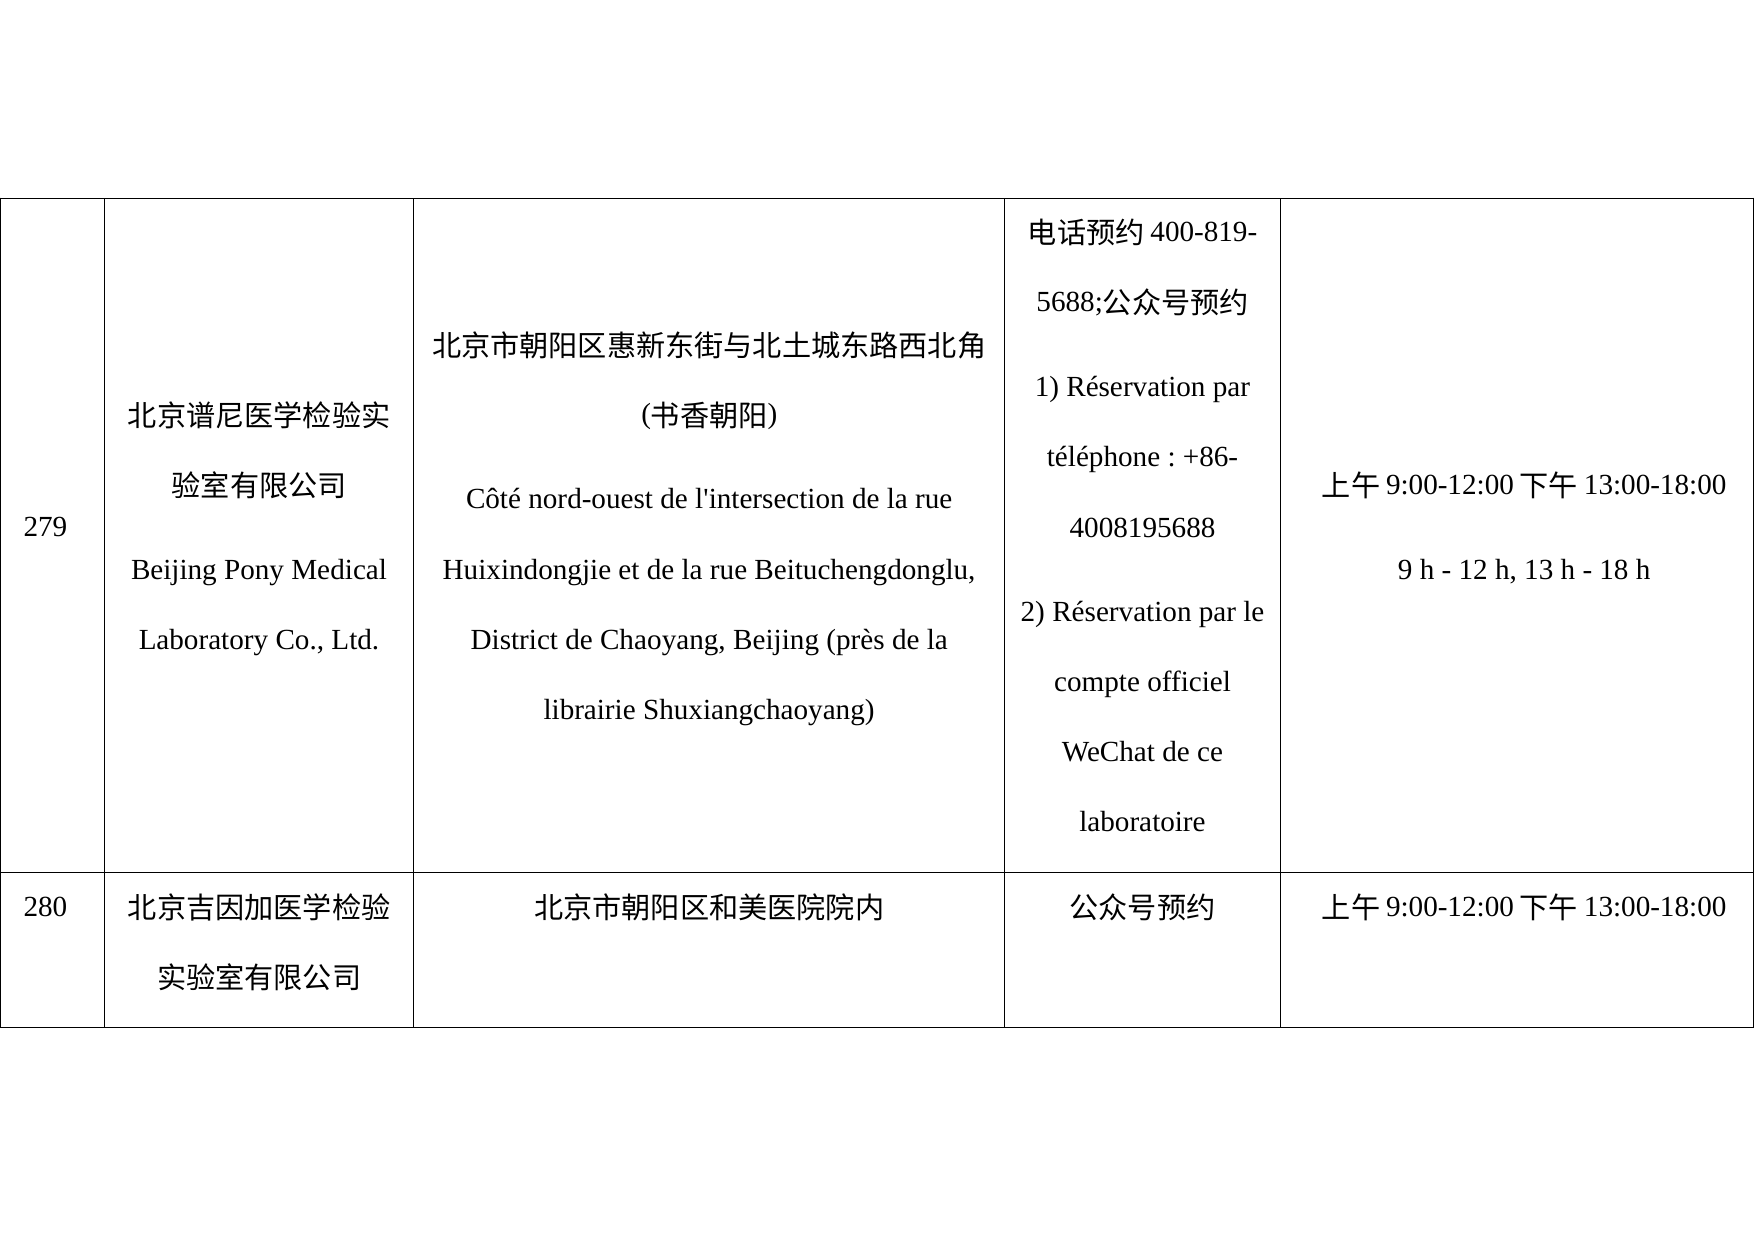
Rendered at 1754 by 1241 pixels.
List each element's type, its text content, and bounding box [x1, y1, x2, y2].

table_cell 电话预约400-819-5688;公众号预约 1) Réservation par téléphone : +86-4008195688 2) Réservation par le compte officiel WeChat de ce laboratoire [1005, 199, 1280, 872]
table_cell 279 [1, 199, 104, 872]
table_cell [1005, 873, 1280, 1027]
table_cell 北京市朝阳区惠新东街与北土城东路西北角(书香朝阳) Côté nord-ouest de l'intersection de la rue Huixindongjie et de la rue Beituchengdonglu, District de Chaoyang, Beijing (près de la librairie Shuxiangchaoyang) [414, 199, 1004, 872]
table_cell 280 [1, 873, 104, 1027]
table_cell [105, 873, 413, 1027]
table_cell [1281, 199, 1753, 872]
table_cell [414, 873, 1004, 1027]
table_cell 北京谱尼医学检验实验室有限公司 Beijing Pony Medical Laboratory Co., Ltd. [105, 199, 413, 872]
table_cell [1281, 873, 1753, 1027]
